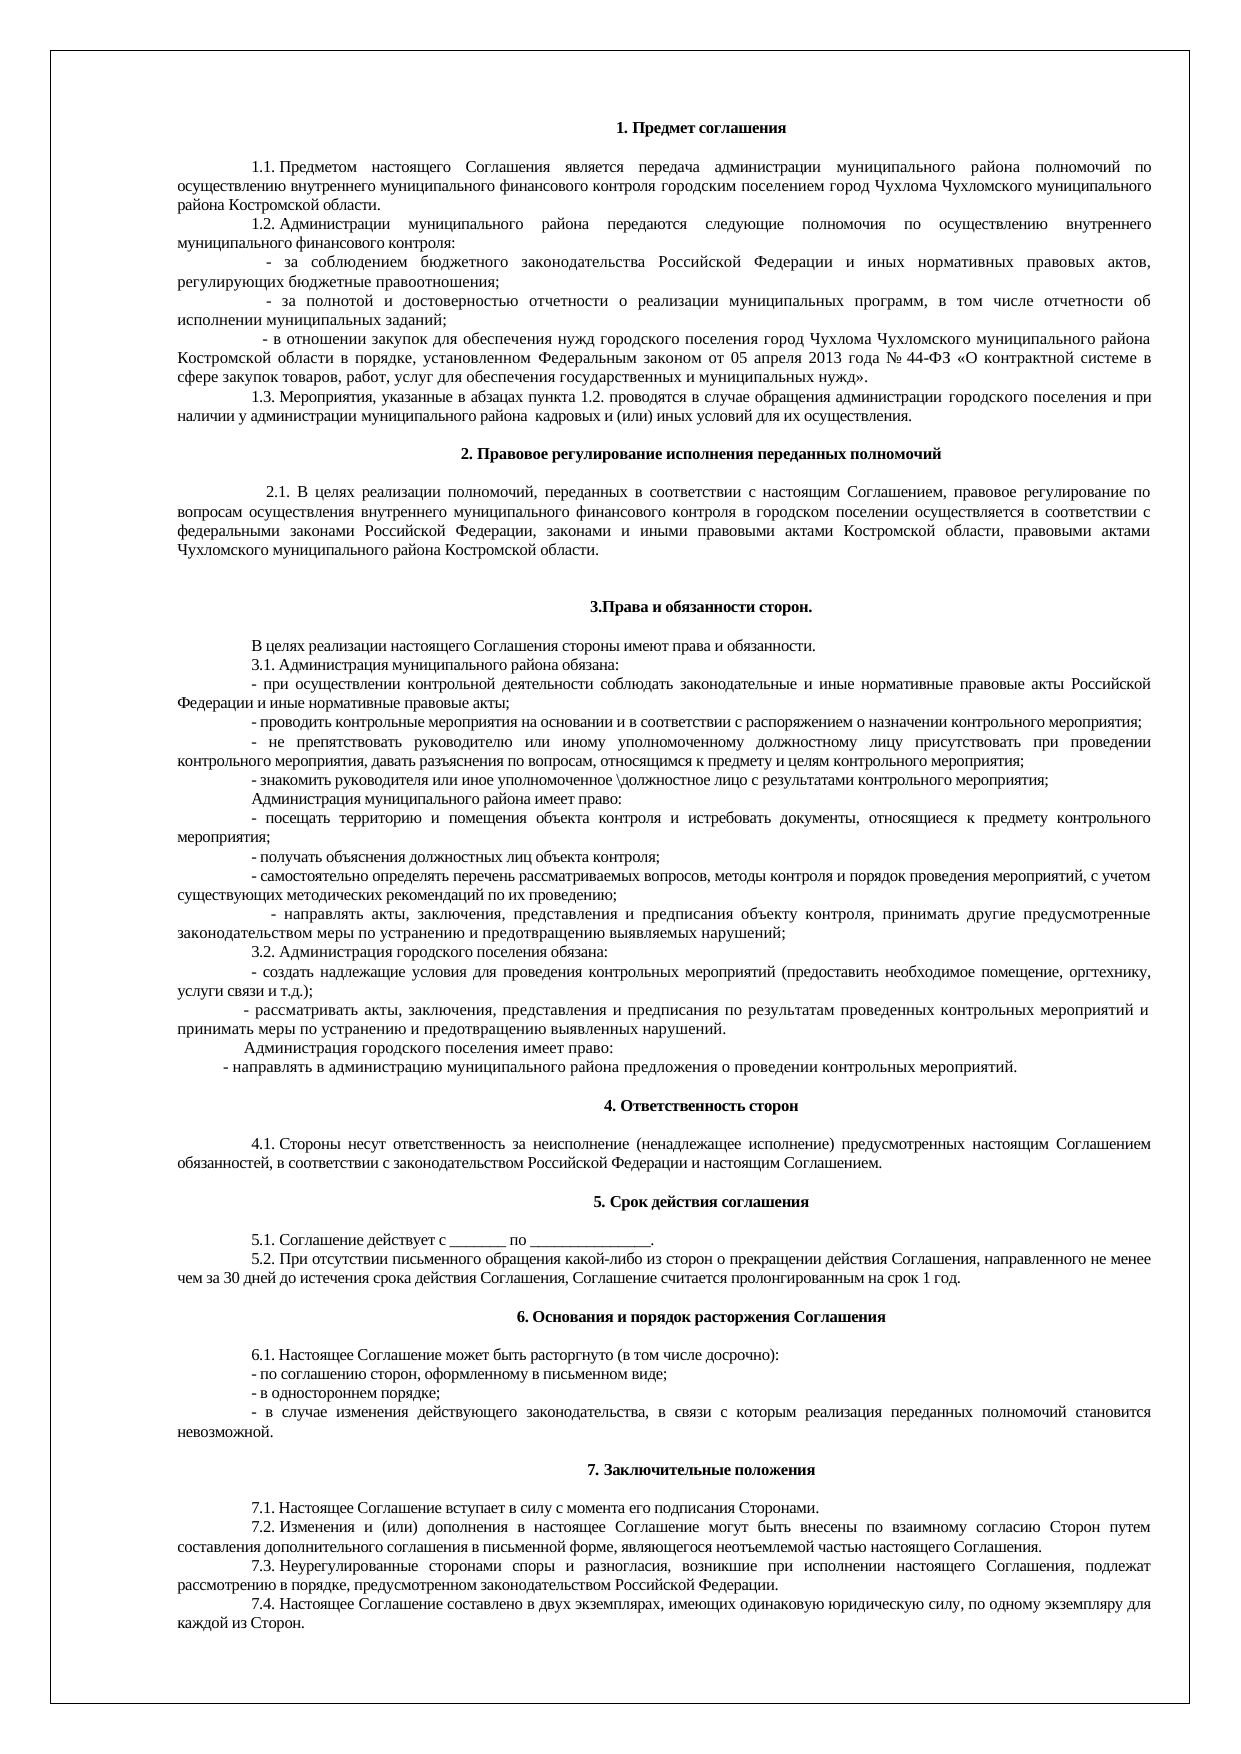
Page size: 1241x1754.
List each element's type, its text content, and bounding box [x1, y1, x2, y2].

text - не препятствовать руководителю или иному уполномоченному должностному лицу присутствовать при проведении контрольного мероприятия, давать разъяснения по вопросам, относящимся к предмету и целям контрольного мероприятия; [177, 731, 1152, 770]
text - направлять в администрацию муниципального района предложения о проведении контрольных мероприятий. [177, 1057, 1152, 1076]
text 4. Ответственность сторон [177, 1096, 1152, 1115]
text - по соглашению сторон, оформленному в письменном виде; [177, 1364, 1152, 1383]
text - в случае изменения действующего законодательства, в связи с которым реализация переданных полномочий становится невозможной. [177, 1402, 1152, 1441]
text 7. Заключительные положения [177, 1460, 1152, 1479]
text - направлять акты, заключения, представления и предписания объекту контроля, принимать другие предусмотренные законодательством меры по устранению и предотвращению выявляемых нарушений; [177, 904, 1152, 942]
text 7.1. Настоящее Соглашение вступает в силу с момента его подписания Сторонами. [177, 1498, 1152, 1517]
text - рассматривать акты, заключения, представления и предписания по результатам проведенных контрольных мероприятий и принимать меры по устранению и предотвращению выявленных нарушений. [177, 1000, 1152, 1038]
text - за соблюдением бюджетного законодательства Российской Федерации и иных нормативных правовых актов, регулирующих бюджетные правоотношения; [177, 252, 1152, 291]
text 2.1. В целях реализации полномочий, переданных в соответствии с настоящим Соглашением, правовое регулирование по вопросам осуществления внутреннего муниципального финансового контроля в городском поселении осуществляется в соответствии с федеральными законами Российской Федерации, законами и иными правовыми актами Костромской области, правовыми актами Чухломского муниципального района Костромской области. [177, 482, 1152, 559]
text - при осуществлении контрольной деятельности соблюдать законодательные и иные нормативные правовые акты Российской Федерации и иные нормативные правовые акты; [177, 674, 1152, 712]
text 7.2. Изменения и (или) дополнения в настоящее Соглашение могут быть внесены по взаимному согласию Сторон путем составления дополнительного соглашения в письменной форме, являющегося неотъемлемой частью настоящего Соглашения. [177, 1517, 1152, 1556]
text 2. Правовое регулирование исполнения переданных полномочий [177, 444, 1152, 463]
text 3.Права и обязанности сторон. [177, 597, 1152, 616]
text 7.4. Настоящее Соглашение составлено в двух экземплярах, имеющих одинаковую юридическую силу, по одному экземпляру для каждой из Сторон. [177, 1594, 1152, 1632]
text 1.2. Администрации муниципального района передаются следующие полномочия по осуществлению внутреннего муниципального финансового контроля: [177, 214, 1152, 252]
text 7.3. Неурегулированные сторонами споры и разногласия, возникшие при исполнении настоящего Соглашения, подлежат рассмотрению в порядке, предусмотренном законодательством Российской Федерации. [177, 1556, 1152, 1594]
text - за полнотой и достоверностью отчетности о реализации муниципальных программ, в том числе отчетности об исполнении муниципальных заданий; [177, 291, 1152, 329]
text Администрация муниципального района имеет право: [177, 789, 1152, 808]
text 4.1. Стороны несут ответственность за неисполнение (ненадлежащее исполнение) предусмотренных настоящим Соглашением обязанностей, в соответствии с законодательством Российской Федерации и настоящим Соглашением. [177, 1134, 1152, 1172]
text 5. Срок действия соглашения [177, 1191, 1152, 1211]
text - в отношении закупок для обеспечения нужд городского поселения город Чухлома Чухломского муниципального района Костромской области в порядке, установленном Федеральным законом от 05 апреля 2013 года № 44-ФЗ «О контрактной системе в сфере закупок товаров, работ, услуг для обеспечения государственных и муниципальных нужд». [177, 329, 1152, 386]
text В целях реализации настоящего Соглашения стороны имеют права и обязанности. [177, 636, 1152, 655]
text - посещать территорию и помещения объекта контроля и истребовать документы, относящиеся к предмету контрольного мероприятия; [177, 808, 1152, 846]
text 3.1. Администрация муниципального района обязана: [177, 655, 1152, 674]
text - создать надлежащие условия для проведения контрольных мероприятий (предоставить необходимое помещение, оргтехнику, услуги связи и т.д.); [177, 961, 1152, 1000]
text 3.2. Администрация городского поселения обязана: [177, 942, 1152, 961]
text 6.1. Настоящее Соглашение может быть расторгнуто (в том числе досрочно): [177, 1345, 1152, 1364]
text 1.3. Мероприятия, указанные в абзацах пункта 1.2. проводятся в случае обращения администрации городского поселения и при наличии у администрации муниципального района кадровых и (или) иных условий для их осуществления. [177, 386, 1152, 425]
text - самостоятельно определять перечень рассматриваемых вопросов, методы контроля и порядок проведения мероприятий, с учетом существующих методических рекомендаций по их проведению; [177, 866, 1152, 904]
text 1.1. Предметом настоящего Соглашения является передача администрации муниципального района полномочий по осуществлению внутреннего муниципального финансового контроля городским поселением город Чухлома Чухломского муниципального района Костромской области. [177, 156, 1152, 214]
text 5.2. При отсутствии письменного обращения какой-либо из сторон о прекращении действия Соглашения, направленного не менее чем за 30 дней до истечения срока действия Соглашения, Соглашение считается пролонгированным на срок 1 год. [177, 1249, 1152, 1287]
text Администрация городского поселения имеет право: [177, 1038, 1152, 1057]
text - в одностороннем порядке; [177, 1383, 1152, 1402]
text - проводить контрольные мероприятия на основании и в соответствии с распоряжением о назначении контрольного мероприятия; [177, 712, 1152, 731]
text - получать объяснения должностных лиц объекта контроля; [177, 846, 1152, 866]
text 5.1. Соглашение действует с _______ по _______________. [177, 1230, 1152, 1249]
text - знакомить руководителя или иное уполномоченное \должностное лицо с результатами контрольного мероприятия; [177, 770, 1152, 789]
text 6. Основания и порядок расторжения Соглашения [177, 1306, 1152, 1326]
text 1. Предмет соглашения [177, 118, 1152, 137]
